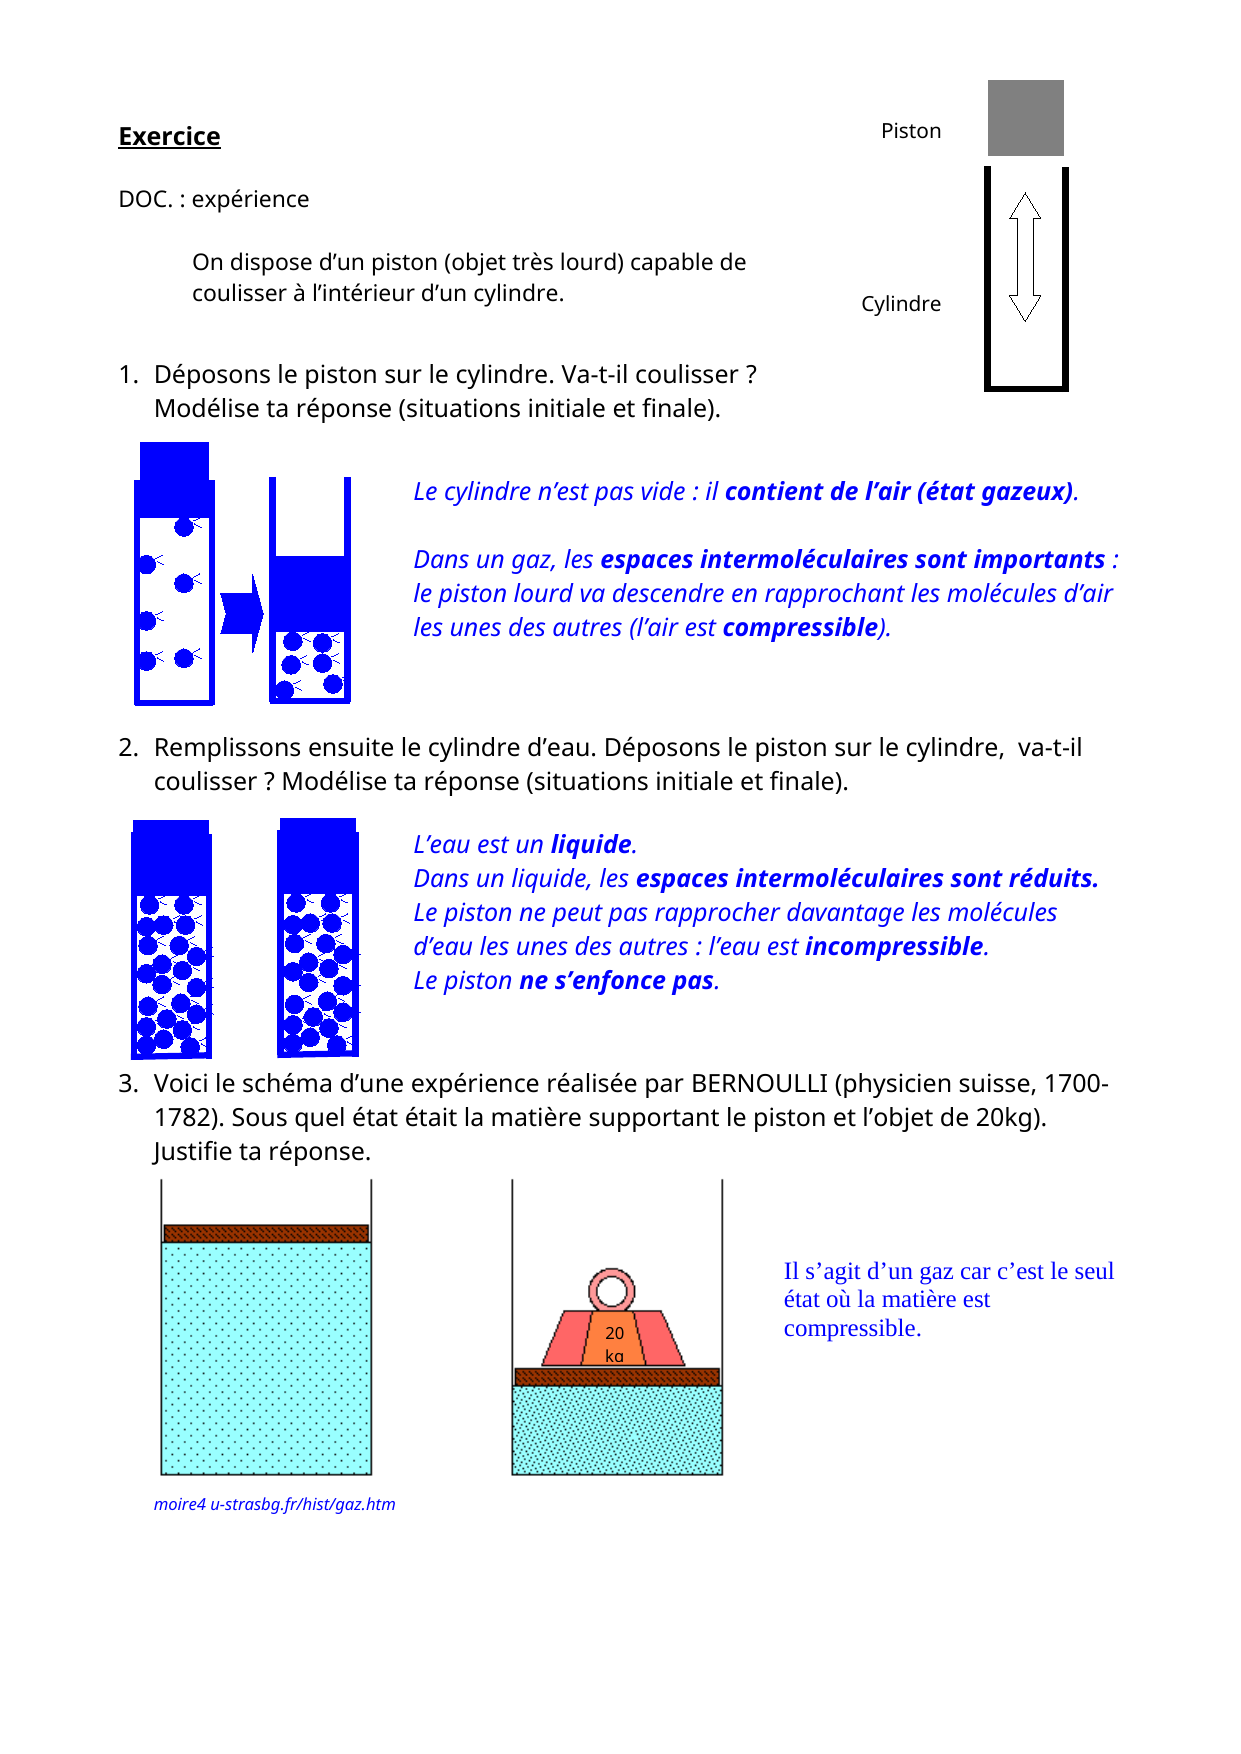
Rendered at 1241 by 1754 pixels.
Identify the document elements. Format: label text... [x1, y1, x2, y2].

list Déposons le piston sur le cylindre. Va-t-il coulisser ? Modélise ta réponse (situations initiale et finale). [118, 357, 1122, 425]
list Remplissons ensuite le cylindre d’eau. Déposons le piston sur le cylindre, va-t-il coulisser ? Modélise ta réponse (situations initiale et finale). [118, 730, 1122, 798]
list Voici le schéma d’une expérience réalisée par Bernoulli (physicien suisse, 1700-1782). Sous quel état était la matière supportant le piston et l’objet de 20kg). Justifie ta réponse. [118, 1065, 1122, 1167]
text Exercice [118, 118, 1122, 152]
text Le cylindre n’est pas vide : il contient de l’air (état gazeux). [413, 473, 1122, 507]
text moire4 u-strasbg.fr/hist/gaz.htm [153, 1493, 1122, 1516]
text L’eau est un liquide. [413, 827, 1122, 861]
text Le piston ne peut pas rapprocher davantage les molécules d’eau les unes des autres : l’eau est incompressible. [413, 895, 1122, 963]
text Dans un gaz, les espaces intermoléculaires sont importants : le piston lourd va descendre en rapprochant les molécules d’air les unes des autres (l’air est compressible). [413, 541, 1122, 644]
picture [153, 1167, 738, 1493]
text DOC. : expérience [118, 183, 1122, 215]
text Le piston ne s’enfonce pas. [413, 963, 1122, 997]
text Dans un liquide, les espaces intermoléculaires sont réduits. [413, 861, 1122, 895]
text On dispose d’un piston (objet très lourd) capable de coulisser à l’intérieur d’un cylindre. [192, 246, 1122, 308]
